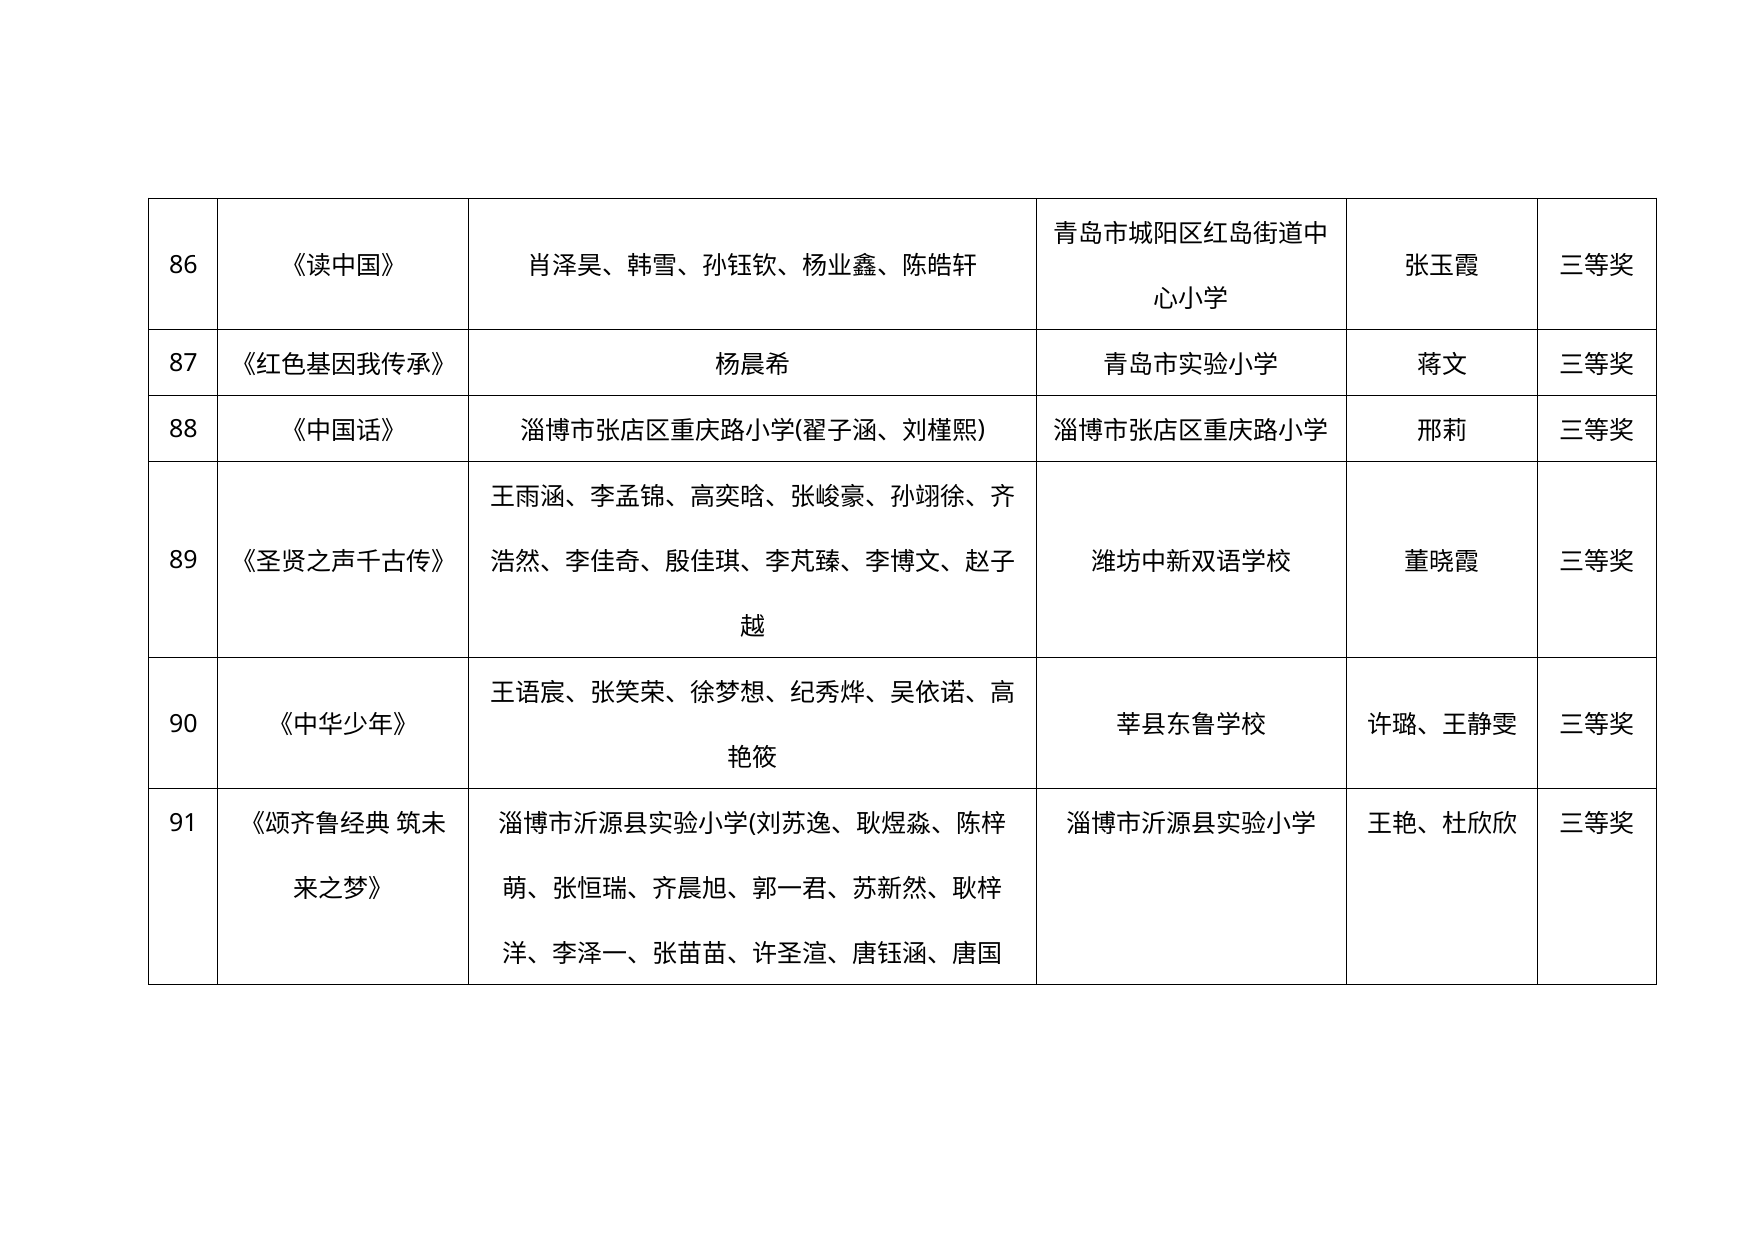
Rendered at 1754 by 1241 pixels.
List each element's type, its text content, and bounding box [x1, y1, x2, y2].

table_cell 肖泽昊、韩雪、孙钰钦、杨业鑫、陈皓轩 [469, 199, 1036, 329]
table_cell 《中华少年》 [218, 658, 468, 788]
table_cell 王雨涵、李孟锦、高奕晗、张峻豪、孙翊徐、齐浩然、李佳奇、殷佳琪、李芃臻、李博文、赵子越 [469, 462, 1036, 657]
table_cell 淄博市张店区重庆路小学(翟子涵、刘槿熙) [469, 396, 1036, 461]
table_cell 三等奖 [1538, 462, 1656, 657]
table_cell 王艳、杜欣欣 [1347, 789, 1537, 984]
table_cell 蒋文 [1347, 330, 1537, 395]
table_cell 淄博市沂源县实验小学 [1037, 789, 1346, 984]
table_cell 《中国话》 [218, 396, 468, 461]
table_cell 87 [149, 330, 217, 395]
table_cell 三等奖 [1538, 789, 1656, 984]
table_cell 91 [149, 789, 217, 984]
table_cell 董晓霞 [1347, 462, 1537, 657]
table_cell 许璐、王静雯 [1347, 658, 1537, 788]
table_cell 张玉霞 [1347, 199, 1537, 329]
table_cell 三等奖 [1538, 658, 1656, 788]
table_cell 王语宸、张笑荣、徐梦想、纪秀烨、吴依诺、高艳筱 [469, 658, 1036, 788]
table_cell 淄博市张店区重庆路小学 [1037, 396, 1346, 461]
table_cell 杨晨希 [469, 330, 1036, 395]
table_cell 三等奖 [1538, 199, 1656, 329]
table_cell 89 [149, 462, 217, 657]
table_cell 青岛市实验小学 [1037, 330, 1346, 395]
table_cell 三等奖 [1538, 396, 1656, 461]
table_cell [469, 789, 1036, 984]
table_cell 《读中国》 [218, 199, 468, 329]
table_cell 潍坊中新双语学校 [1037, 462, 1346, 657]
table_cell 《红色基因我传承》 [218, 330, 468, 395]
table_cell 三等奖 [1538, 330, 1656, 395]
table_cell 青岛市城阳区红岛街道中心小学 [1037, 199, 1346, 329]
table_cell 86 [149, 199, 217, 329]
table_cell 88 [149, 396, 217, 461]
table_cell 90 [149, 658, 217, 788]
table_cell 《颂齐鲁经典 筑未来之梦》 [218, 789, 468, 984]
table_cell 邢莉 [1347, 396, 1537, 461]
table_cell 《圣贤之声千古传》 [218, 462, 468, 657]
table_cell 莘县东鲁学校 [1037, 658, 1346, 788]
